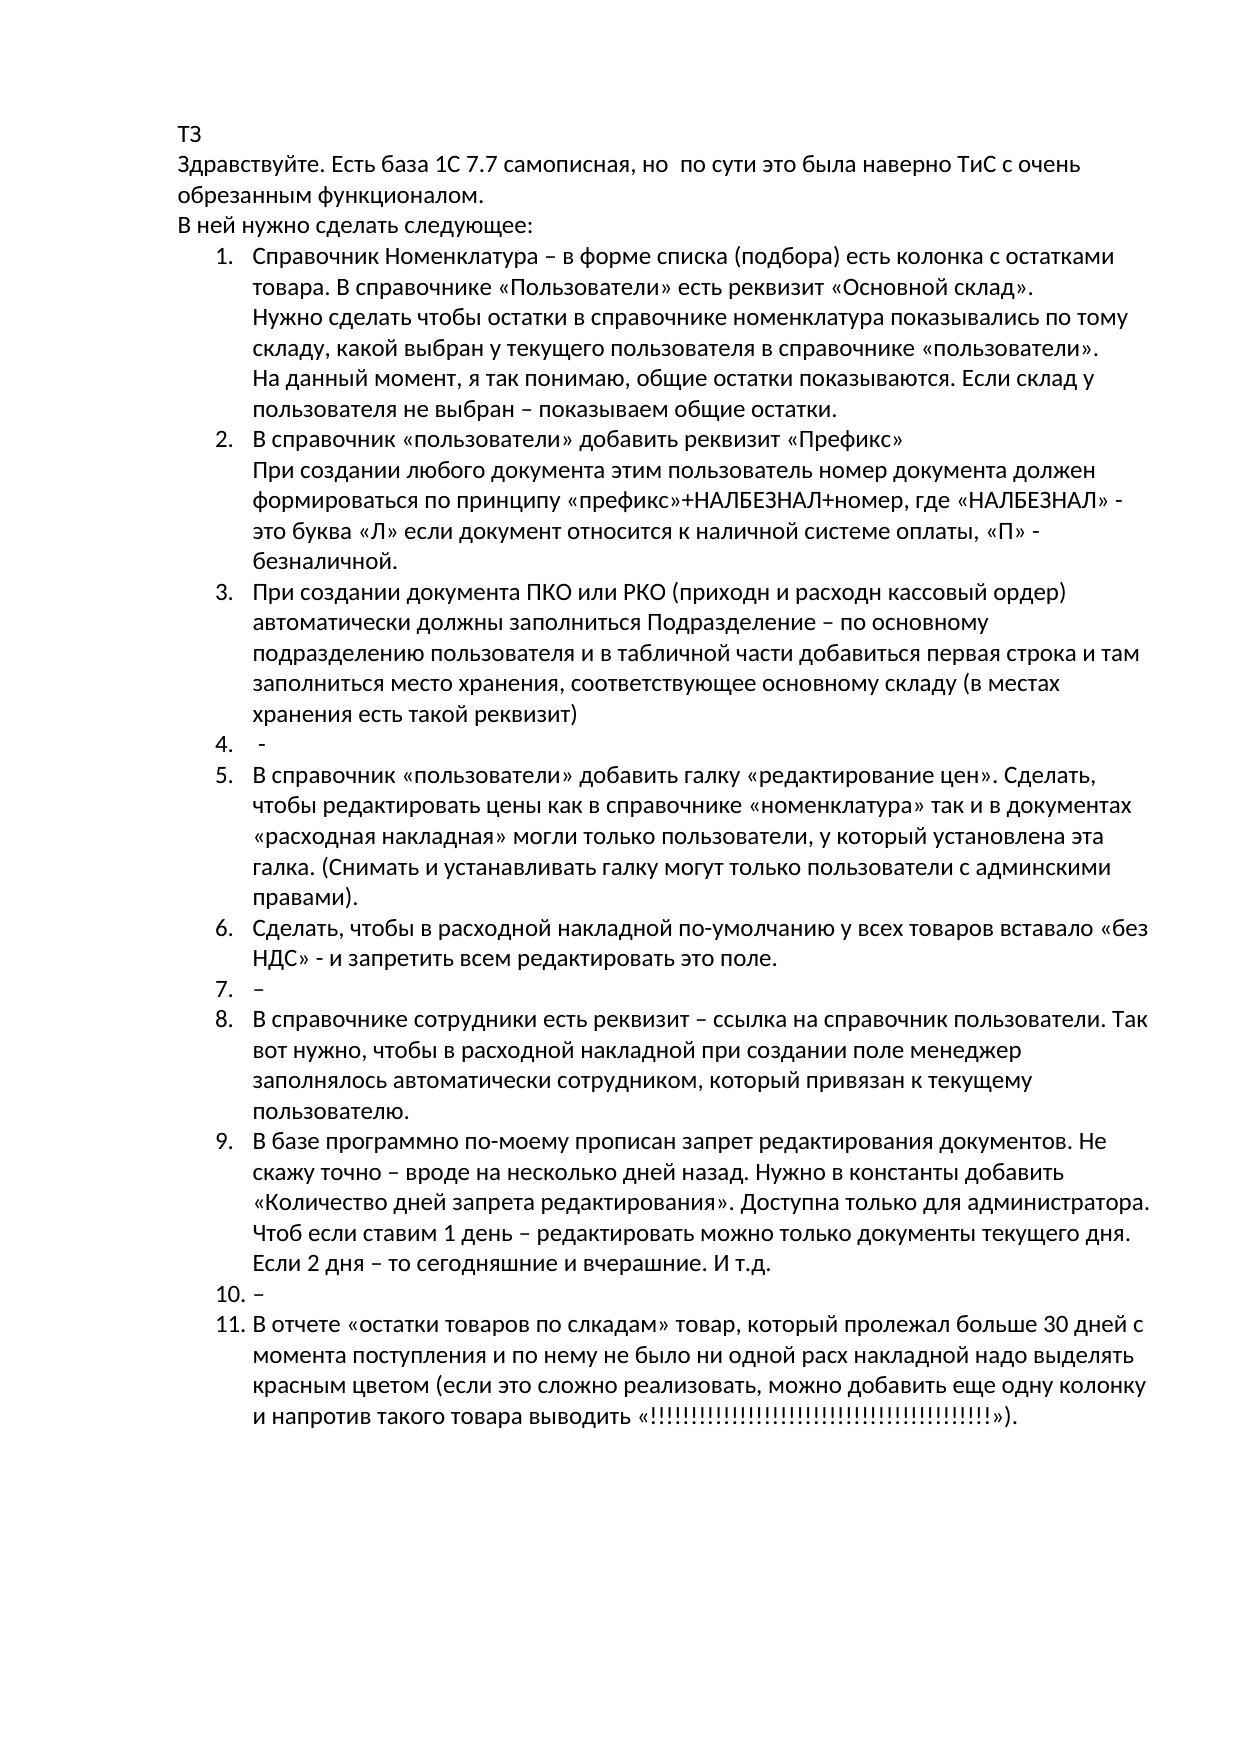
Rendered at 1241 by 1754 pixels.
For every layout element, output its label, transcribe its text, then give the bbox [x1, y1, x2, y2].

list При создании документа ПКО или РКО (приходн и расходн кассовый ордер) автоматически должны заполниться Подразделение – по основному подразделению пользователя и в табличной части добавиться первая строка и там заполниться место хранения, соответствующее основному складу (в местах хранения есть такой реквизит) [215, 576, 1152, 728]
text В ней нужно сделать следующее: [177, 210, 1152, 240]
list Справочник Номенклатура – в форме списка (подбора) есть колонка с остатками товара. В справочнике «Пользователи» есть реквизит «Основной склад». [215, 240, 1152, 301]
list – [215, 973, 1152, 1003]
list В справочнике сотрудники есть реквизит – ссылка на справочник пользователи. Так вот нужно, чтобы в расходной накладной при создании поле менеджер заполнялось автоматически сотрудником, который привязан к текущему пользователю. [215, 1003, 1152, 1125]
list В отчете «остатки товаров по слкадам» товар, который пролежал больше 30 дней с момента поступления и по нему не было ни одной расх накладной надо выделять красным цветом (если это сложно реализовать, можно добавить еще одну колонку и напротив такого товара выводить «!!!!!!!!!!!!!!!!!!!!!!!!!!!!!!!!!!!!!!!!!!»). [215, 1308, 1152, 1431]
list - [215, 728, 1152, 759]
list Нужно сделать чтобы остатки в справочнике номенклатура показывались по тому складу, какой выбран у текущего пользователя в справочнике «пользователи». [252, 301, 1152, 362]
list – [215, 1278, 1152, 1308]
list В базе программно по-моему прописан запрет редактирования документов. Не скажу точно – вроде на несколько дней назад. Нужно в константы добавить «Количество дней запрета редактирования». Доступна только для администратора. Чтоб если ставим 1 день – редактировать можно только документы текущего дня. Если 2 дня – то сегодняшние и вчерашние. И т.д. [215, 1125, 1152, 1278]
list В справочник «пользователи» добавить реквизит «Префикс» [215, 423, 1152, 454]
list В справочник «пользователи» добавить галку «редактирование цен». Сделать, чтобы редактировать цены как в справочнике «номенклатура» так и в документах «расходная накладная» могли только пользователи, у который установлена эта галка. (Снимать и устанавливать галку могут только пользователи с админскими правами). [215, 759, 1152, 912]
list Сделать, чтобы в расходной накладной по-умолчанию у всех товаров вставало «без НДС» - и запретить всем редактировать это поле. [215, 912, 1152, 973]
list На данный момент, я так понимаю, общие остатки показываются. Если склад у пользователя не выбран – показываем общие остатки. [252, 362, 1152, 423]
text ТЗ [177, 118, 1152, 149]
text Здравствуйте. Есть база 1С 7.7 самописная, но по сути это была наверно ТиС с очень обрезанным функционалом. [177, 149, 1152, 210]
list При создании любого документа этим пользователь номер документа должен формироваться по принципу «префикс»+НАЛБЕЗНАЛ+номер, где «НАЛБЕЗНАЛ» - это буква «Л» если документ относится к наличной системе оплаты, «П» - безналичной. [252, 454, 1152, 576]
